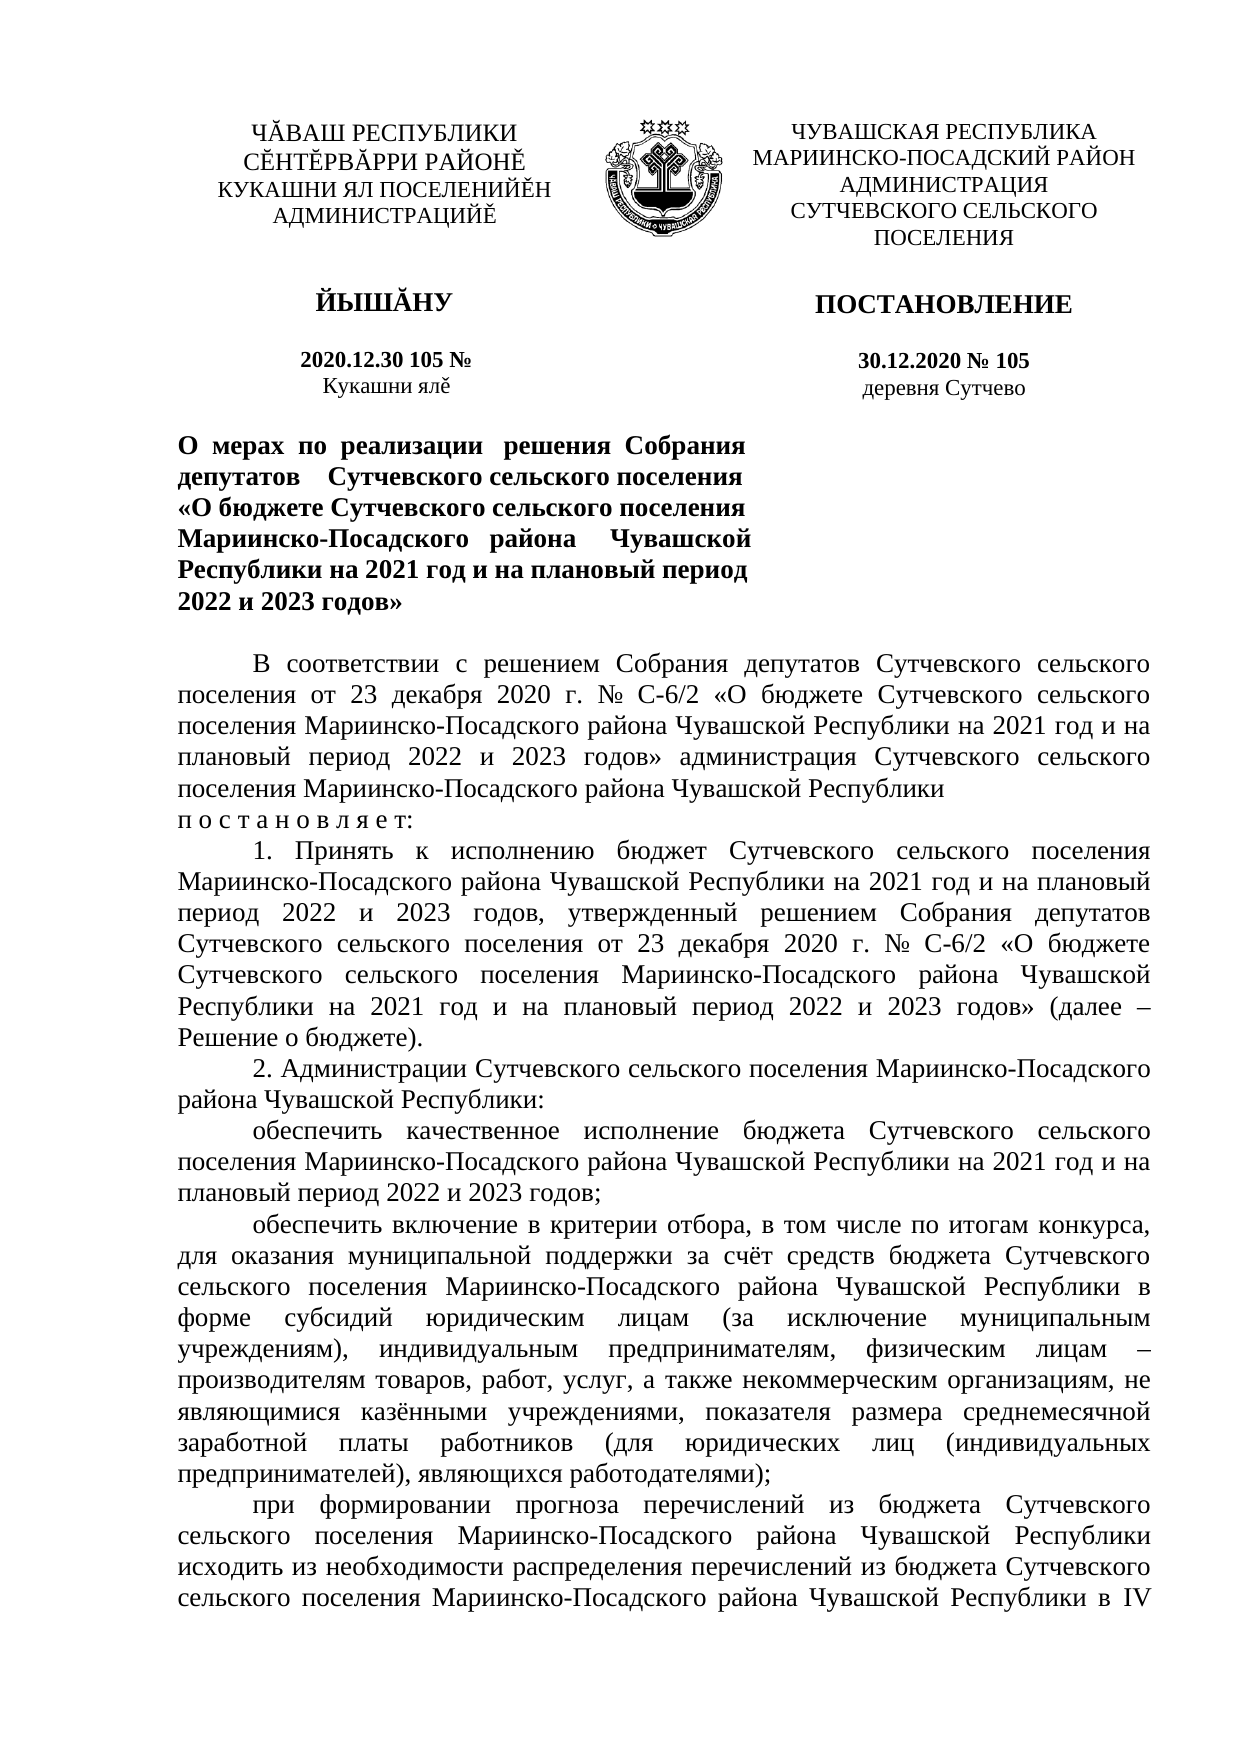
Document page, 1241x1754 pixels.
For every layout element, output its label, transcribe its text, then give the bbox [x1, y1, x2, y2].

picture [604, 118, 723, 237]
text О мерах по реализации решения Собрания [177, 429, 1152, 460]
text обеспечить качественное исполнение бюджета Сутчевского сельского поселения Мариинско-Посадского района Чувашской Республики на 2021 год и на плановый период 2022 и 2023 годов; [177, 1114, 1152, 1208]
text п о с т а н о в л я е т: [177, 803, 1152, 834]
text 2. Администрации Сутчевского сельского поселения Мариинско-Посадского района Чувашской Республики: [177, 1052, 1152, 1114]
text 2022 и 2023 годов» [177, 585, 1152, 616]
text депутатов Сутчевского сельского поселения [177, 460, 1152, 491]
text 1. Принять к исполнению бюджет Сутчевского сельского поселения Мариинско-Посадского района Чувашской Республики на 2021 год и на плановый период 2022 и 2023 годов, утвержденный решением Собрания депутатов Сутчевского сельского поселения от 23 декабря 2020 г. № С-6/2 «О бюджете Сутчевского сельского поселения Мариинско-Посадского района Чувашской Республики на 2021 год и на плановый период 2022 и 2023 годов» (далее – Решение о бюджете). [177, 834, 1152, 1052]
table_header [603, 118, 725, 400]
text Республики на 2021 год и на плановый период [177, 554, 1152, 585]
text Мариинско-Посадского района Чувашской [177, 522, 1152, 554]
table_header ЧУВАШСКАЯ РЕСПУБЛИКА МАРИИНСКО-ПОСАДСКИЙ РАЙОН АДМИНИСТРАЦИЯ СУТЧЕВСКОГО СЕЛЬСКОГО ПОСЕЛЕНИЯ ПОСТАНОВЛЕНИЕ 30.12.2020 № 105 деревня Сутчево [725, 118, 1163, 400]
text В соответствии с решением Собрания депутатов Сутчевского сельского поселения от 23 декабря 2020 г. № С-6/2 «О бюджете Сутчевского сельского поселения Мариинско-Посадского района Чувашской Республики на 2021 год и на плановый период 2022 и 2023 годов» администрация Сутчевского сельского поселения Мариинско-Посадского района Чувашской Республики [177, 647, 1152, 803]
table_header ЧĂВАШ РЕСПУБЛИКИ СĔнтĔрвĂрри РАЙОНĚ КУКАШНИ ЯЛ ПОСЕЛЕНИЙĚН АДМИНИСТРАЦИЙĚ ЙЫШĂНУ 2020.12.30 105 № Кукашни ялě [166, 118, 603, 400]
text «О бюджете Сутчевского сельского поселения [177, 491, 1152, 522]
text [177, 1488, 1152, 1613]
text обеспечить включение в критерии отбора, в том числе по итогам конкурса, для оказания муниципальной поддержки за счёт средств бюджета Сутчевского сельского поселения Мариинско-Посадского района Чувашской Республики в форме субсидий юридическим лицам (за исключение муниципальным учреждениям), индивидуальным предпринимателям, физическим лицам – производителям товаров, работ, услуг, а также некоммерческим организациям, не являющимися казёнными учреждениями, показателя размера среднемесячной заработной платы работников (для юридических лиц (индивидуальных предпринимателей), являющихся работодателями); [177, 1208, 1152, 1488]
